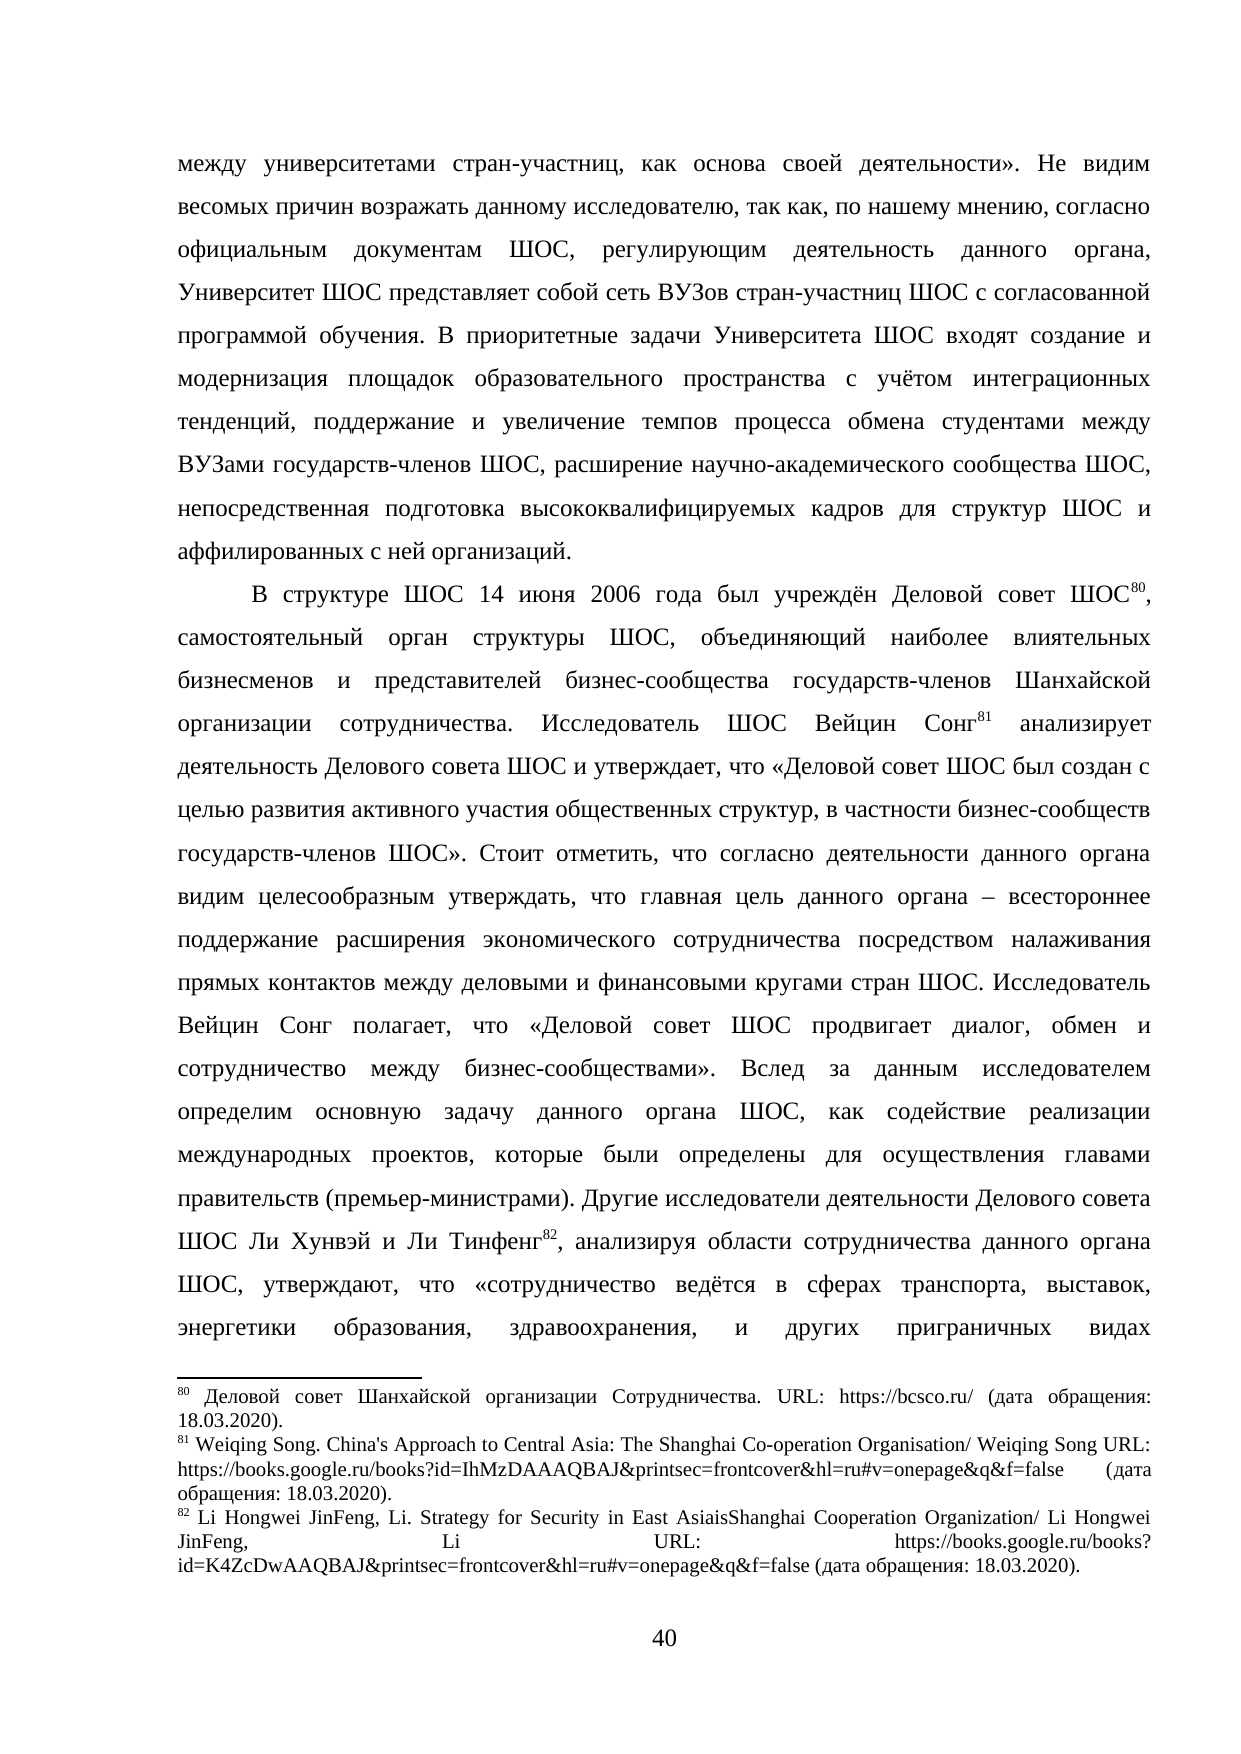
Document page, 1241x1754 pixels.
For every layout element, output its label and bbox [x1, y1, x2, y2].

text [177, 148, 1152, 564]
text [177, 579, 1152, 1341]
